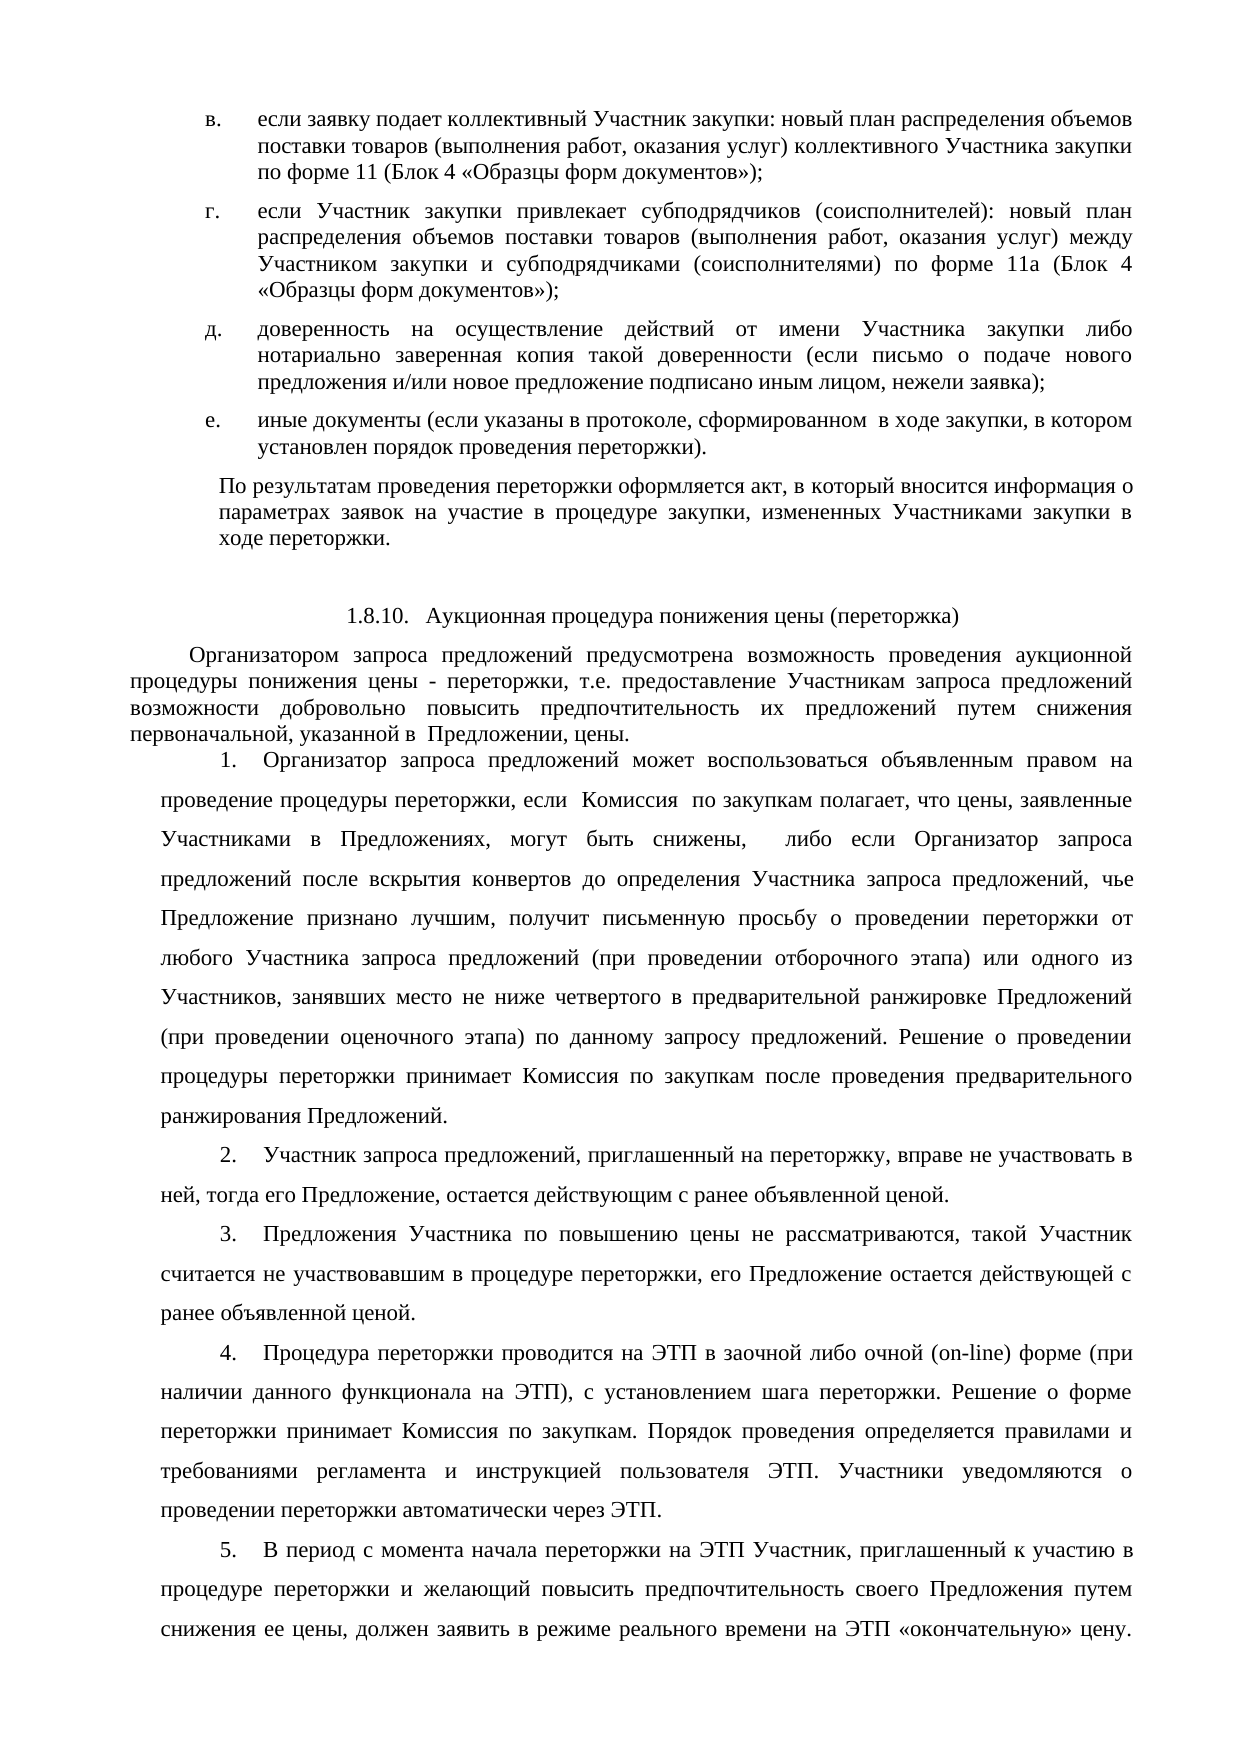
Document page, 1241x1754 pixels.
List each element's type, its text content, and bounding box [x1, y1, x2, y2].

list Предложения Участника по повышению цены не рассматриваются, такой Участник считается не участвовавшим в процедуре переторжки, его Предложение остается действующей с ранее объявленной ценой. [160, 1220, 1134, 1326]
text доверенность на осуществление действий от имени Участника закупки либо нотариально заверенная копия такой доверенности (если письмо о подаче нового предложения и/или новое предложение подписано иным лицом, нежели заявка); [205, 315, 1134, 394]
list Процедура переторжки проводится на ЭТП в заочной либо очной (on-line) форме (при наличии данного функционала на ЭТП), с установлением шага переторжки. Решение о форме переторжки принимает Комиссия по закупкам. Порядок проведения определяется правилами и требованиями регламента и инструкцией пользователя ЭТП. Участники уведомляются о проведении переторжки автоматически через ЭТП. [160, 1339, 1134, 1523]
text Организатором запроса предложений предусмотрена возможность проведения аукционной процедуры понижения цены - переторжки, т.е. предоставление Участникам запроса предложений возможности добровольно повысить предпочтительность их предложений путем снижения первоначальной, указанной в Предложении, цены. [130, 641, 1134, 746]
text иные документы (если указаны в протоколе, сформированном в ходе закупки, в котором установлен порядок проведения переторжки). [205, 407, 1134, 459]
list Участник запроса предложений, приглашенный на переторжку, вправе не участвовать в ней, тогда его Предложение, остается действующим с ранее объявленной ценой. [160, 1141, 1134, 1207]
text если заявку подает коллективный Участник закупки: новый план распределения объемов поставки товаров (выполнения работ, оказания услуг) коллективного Участника закупки по форме 11 (Блок 4 «Образцы форм документов»); [205, 106, 1134, 184]
text Аукционная процедура понижения цены (переторжка) [346, 602, 1134, 628]
text если Участник закупки привлекает субподрядчиков (соисполнителей): новый план распределения объемов поставки товаров (выполнения работ, оказания услуг) между Участником закупки и субподрядчиками (соисполнителями) по форме 11а (Блок 4 «Образцы форм документов»); [205, 197, 1134, 302]
list Организатор запроса предложений может воспользоваться объявленным правом на проведение процедуры переторжки, если Комиссия по закупкам полагает, что цены, заявленные Участниками в Предложениях, могут быть снижены, либо если Организатор запроса предложений после вскрытия конвертов до определения Участника запроса предложений, чье Предложение признано лучшим, получит письменную просьбу о проведении переторжки от любого Участника запроса предложений (при проведении отборочного этапа) или одного из Участников, занявших место не ниже четвертого в предварительной ранжировке Предложений (при проведении оценочного этапа) по данному запросу предложений. Решение о проведении процедуры переторжки принимает Комиссия по закупкам после проведения предварительного ранжирования Предложений. [160, 746, 1134, 1128]
text По результатам проведения переторжки оформляется акт, в который вносится информация о параметрах заявок на участие в процедуре закупки, измененных Участниками закупки в ходе переторжки. [218, 472, 1134, 551]
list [160, 1536, 1134, 1641]
